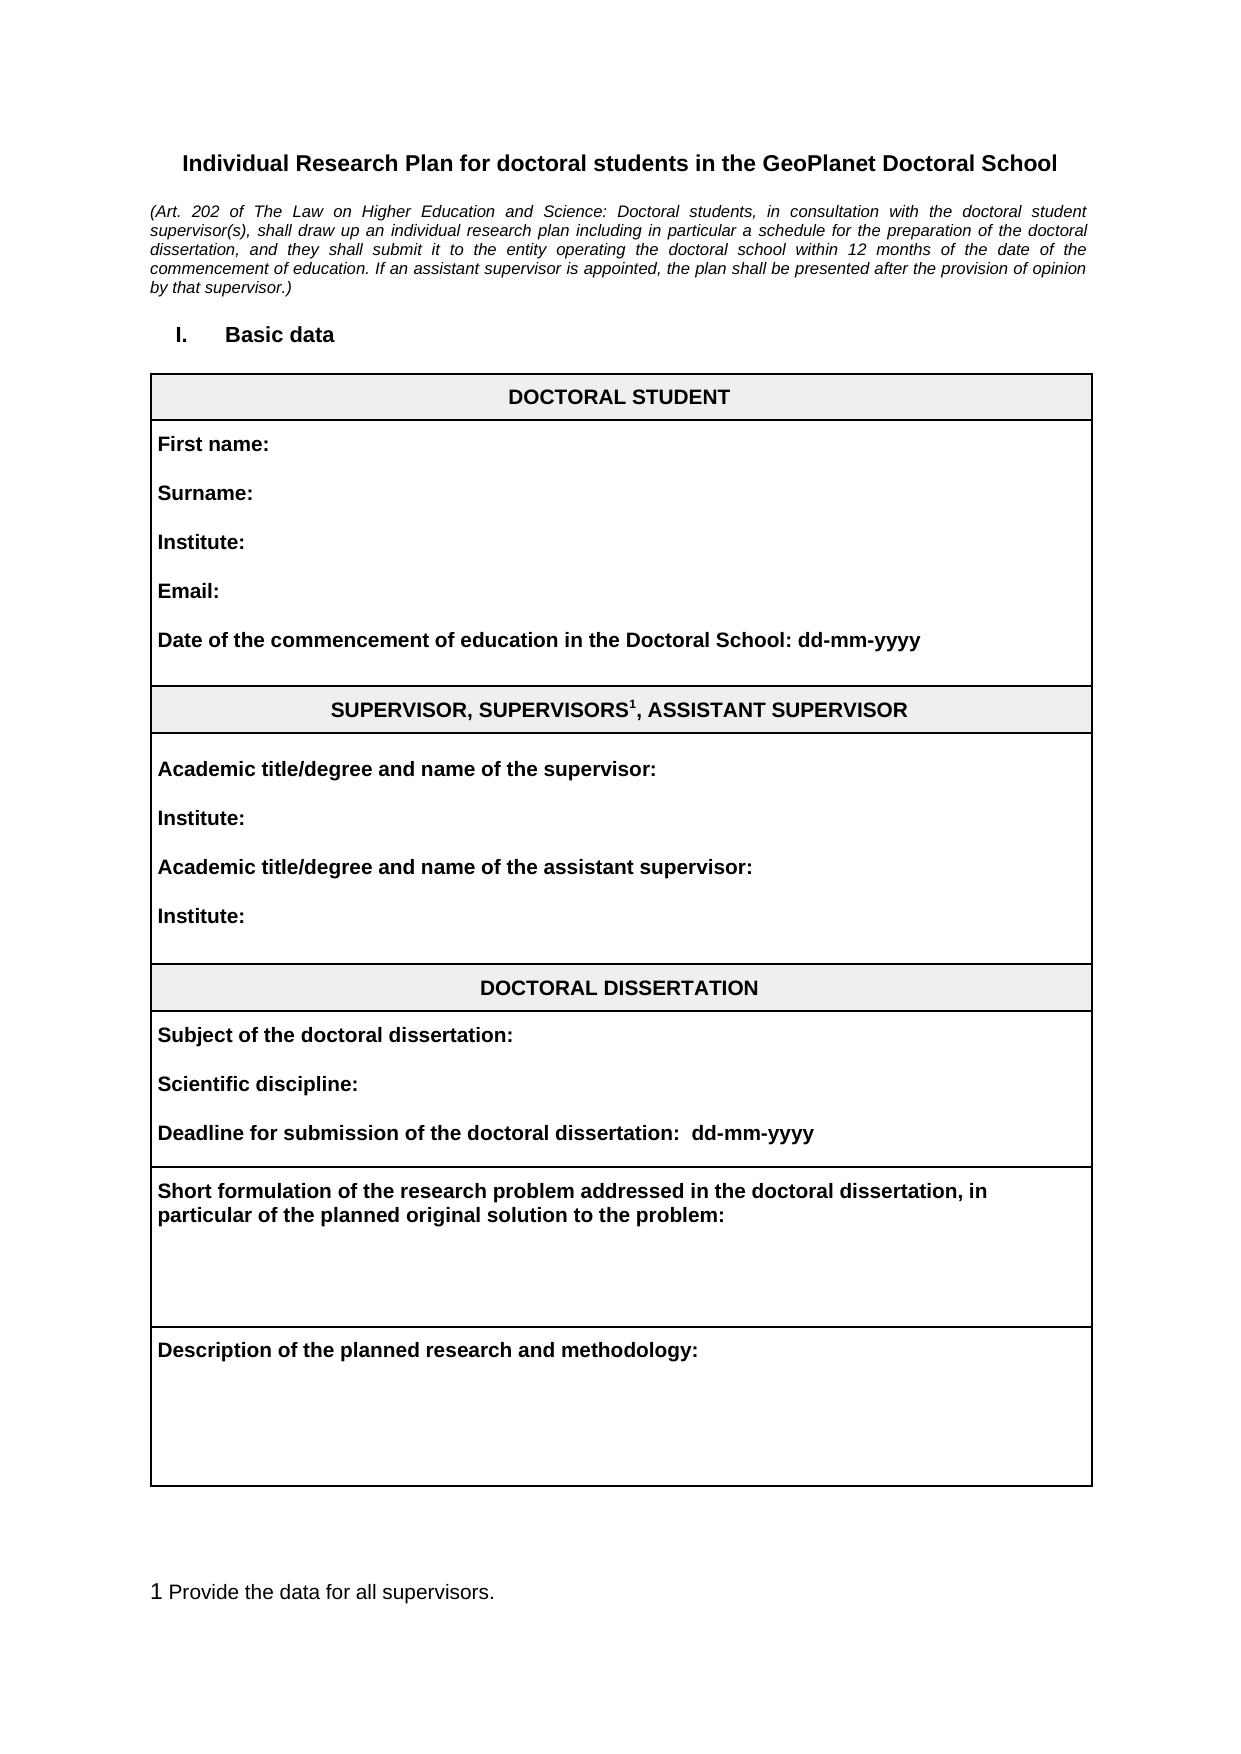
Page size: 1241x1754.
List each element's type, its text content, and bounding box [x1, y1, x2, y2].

text Individual Research Plan for doctoral students in the GeoPlanet Doctoral School [150, 150, 1090, 176]
table_cell Short formulation of the research problem addressed in the doctoral dissertation, in particular of the planned original solution to the problem: [152, 1168, 1091, 1326]
table_header DOCTORAL STUDENT [152, 375, 1091, 419]
table_cell First name: Surname: Institute: Email: Date of the commencement of education in the Doctoral School: dd-mm-yyyy [152, 421, 1091, 685]
table_cell SUPERVISOR, SUPERVISORS, ASSISTANT SUPERVISOR [152, 687, 1091, 732]
table_cell Description of the planned research and methodology: [152, 1328, 1091, 1485]
table_cell DOCTORAL DISSERTATION [152, 965, 1091, 1010]
table_cell Academic title/degree and name of the supervisor: Institute: Academic title/degree and name of the assistant supervisor: Institute: [152, 734, 1091, 963]
table_cell Subject of the doctoral dissertation: Scientific discipline: Deadline for submission of the doctoral dissertation: dd-mm-yyyy [152, 1012, 1091, 1166]
text (Art. 202 of The Law on Higher Education and Science: Doctoral students, in consultation with the doctoral student supervisor(s), shall draw up an individual research plan including in particular a schedule for the preparation of the doctoral dissertation, and they shall submit it to the entity operating the doctoral school within 12 months of the date of the commencement of education. If an assistant supervisor is appointed, the plan shall be presented after the provision of opinion by that supervisor.) [150, 201, 1090, 297]
list Basic data [187, 322, 1090, 347]
